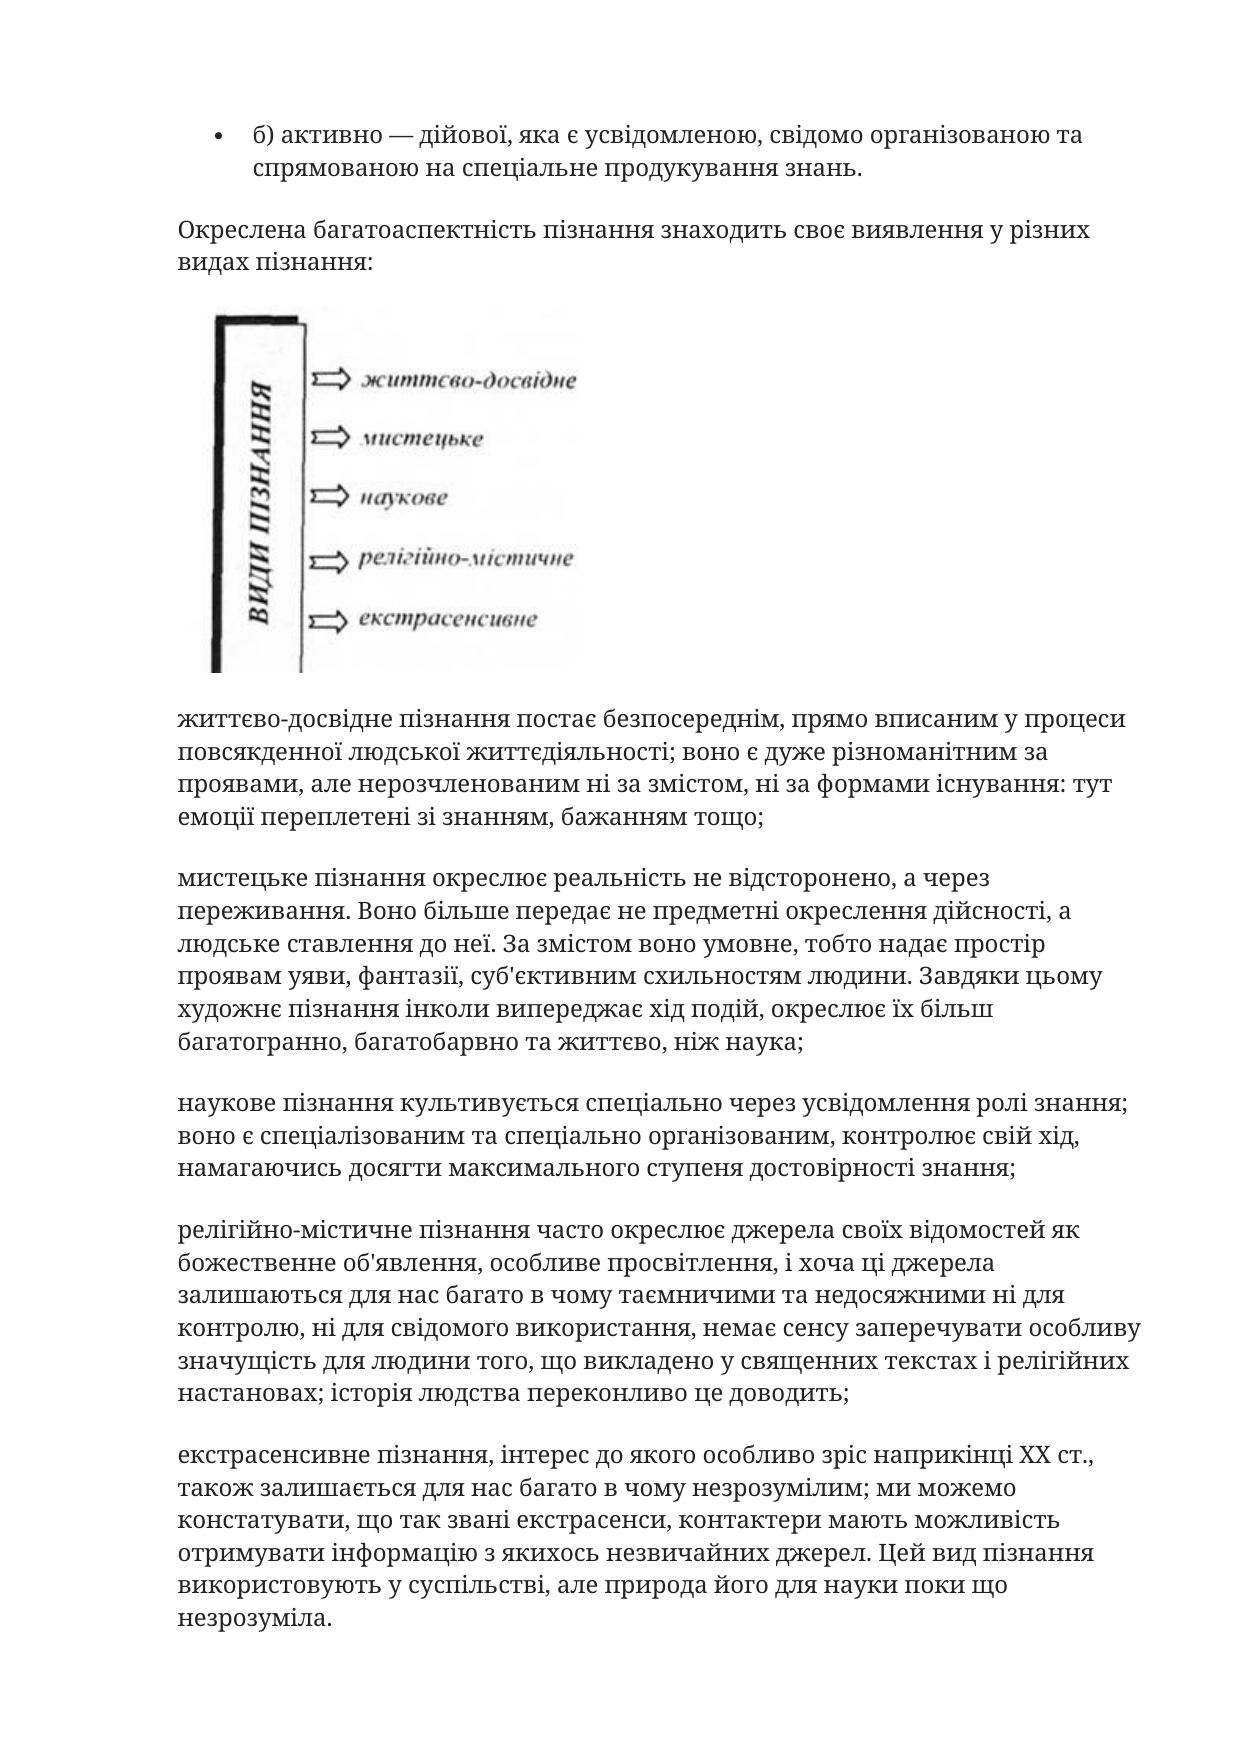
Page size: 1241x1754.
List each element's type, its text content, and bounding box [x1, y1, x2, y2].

text Окреслена багатоаспектність пізнання знаходить своє виявлення у різних видах пізнання: [177, 212, 1152, 278]
list б) активно — дійової, яка є усвідомленою, свідомо організованою та спрямованою на спеціальне продукування знань. [215, 118, 1152, 183]
text життєво-досвідне пізнання постає безпосереднім, прямо вписаним у процеси повсякденної людської життєдіяльності; воно є дуже різноманітним за проявами, але нерозчленованим ні за змістом, ні за формами існування: тут емоції переплетені зі знанням, бажанням тощо; [177, 702, 1152, 832]
text наукове пізнання культивується спеціально через усвідомлення ролі знання; воно є спеціалізованим та спеціально організованим, контролює свій хід, намагаючись досягти максимального ступеня достовірності знання; [177, 1086, 1152, 1184]
picture [177, 306, 581, 673]
text екстрасенсивне пізнання, інтерес до якого особливо зріс наприкінці XX ст., також залишається для нас багато в чому незрозумілим; ми можемо констатувати, що так звані екстрасенси, контактери мають можливість отримувати інформацію з якихось незвичайних джерел. Цей вид пізнання використовують у суспільстві, але природа його для науки поки що незрозуміла. [177, 1438, 1152, 1633]
text релігійно-містичне пізнання часто окреслює джерела своїх відомостей як божественне об'явлення, особливе просвітлення, і хоча ці джерела залишаються для нас багато в чому таємничими та недосяжними ні для контролю, ні для свідомого використання, немає сенсу заперечувати особливу значущість для людини того, що викладено у священних текстах і релігійних настановах; історія людства переконливо це доводить; [177, 1213, 1152, 1409]
text мистецьке пізнання окреслює реальність не відсторонено, а через переживання. Воно більше передає не предметні окреслення дійсності, а людське ставлення до неї. За змістом воно умовне, тобто надає простір проявам уяви, фантазії, суб'єктивним схильностям людини. Завдяки цьому художнє пізнання інколи випереджає хід подій, окреслює їх більш багатогранно, багатобарвно та життєво, ніж наука; [177, 861, 1152, 1057]
